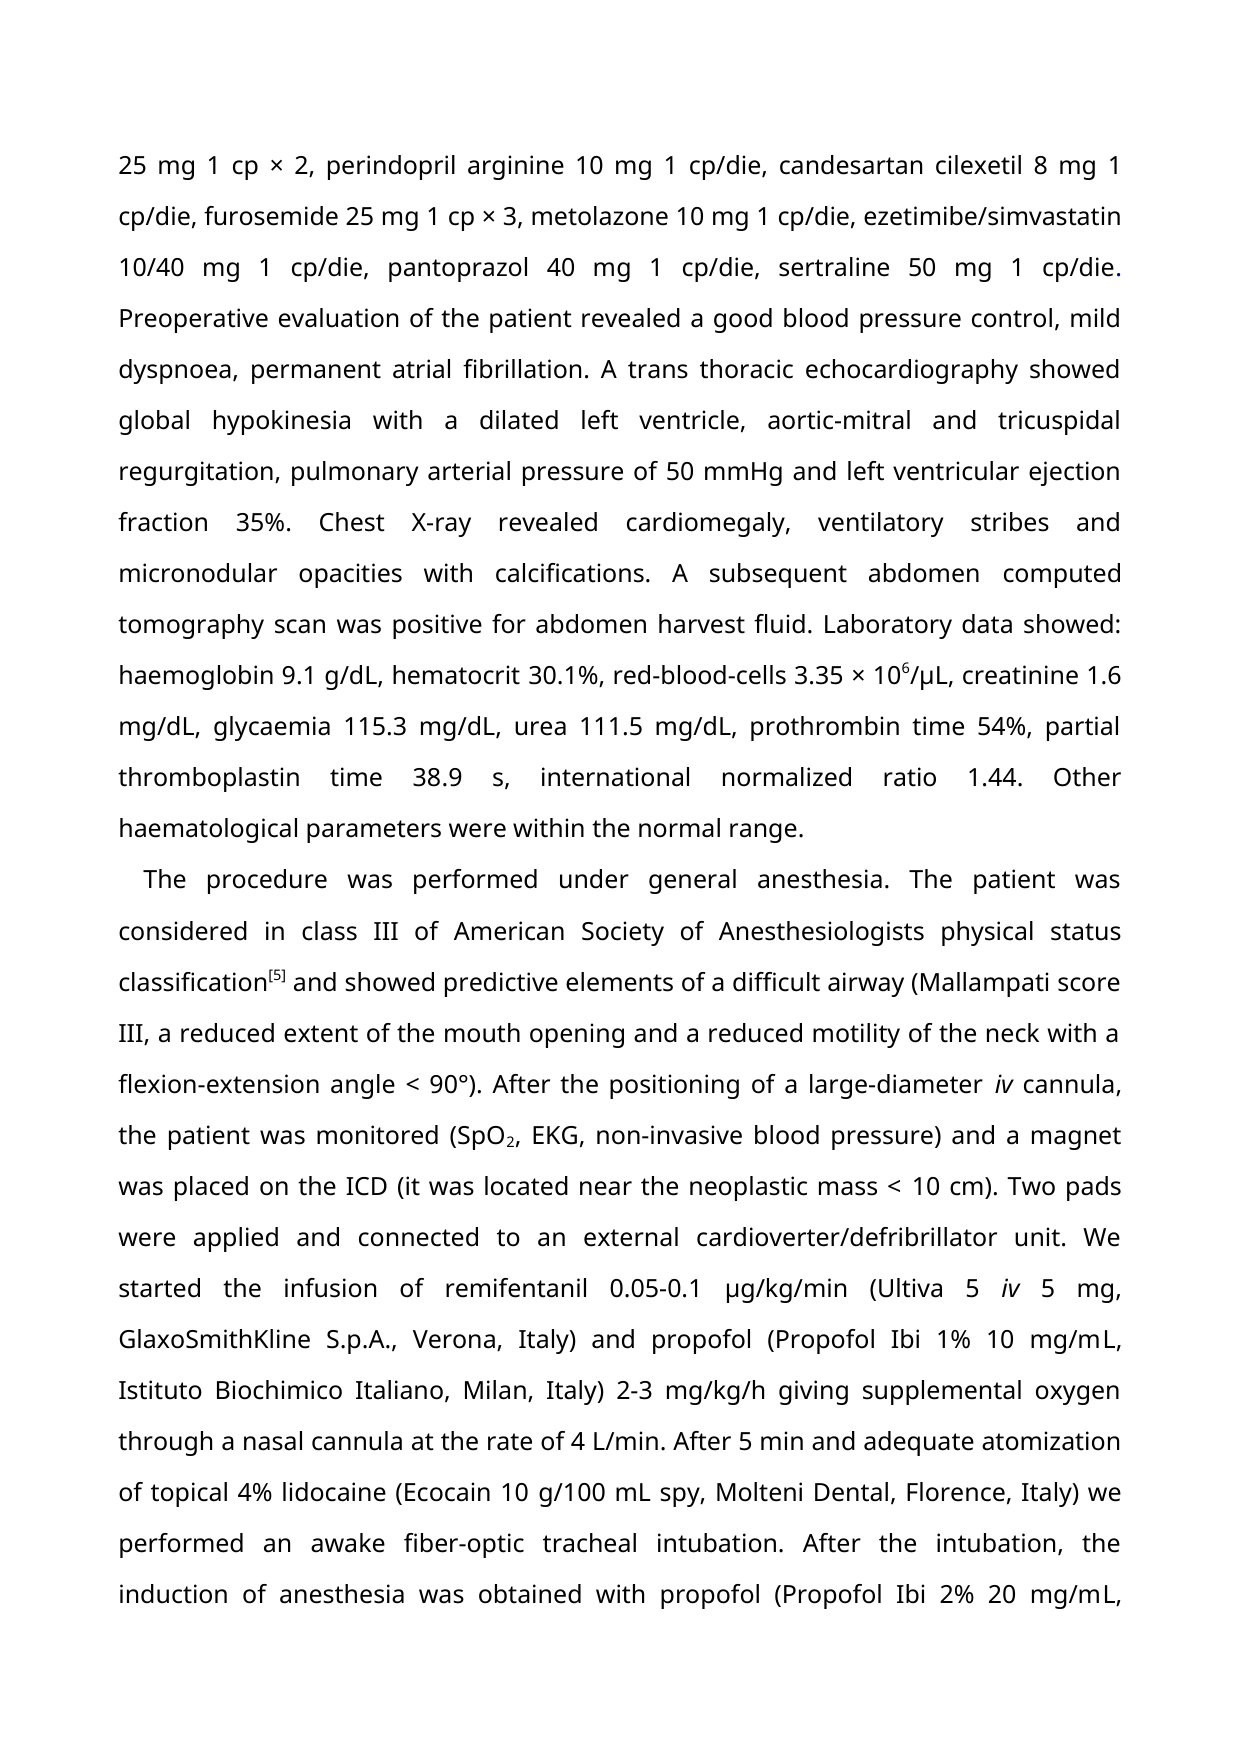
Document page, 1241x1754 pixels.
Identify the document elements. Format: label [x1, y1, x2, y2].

text [118, 148, 1122, 845]
text [118, 862, 1122, 1611]
